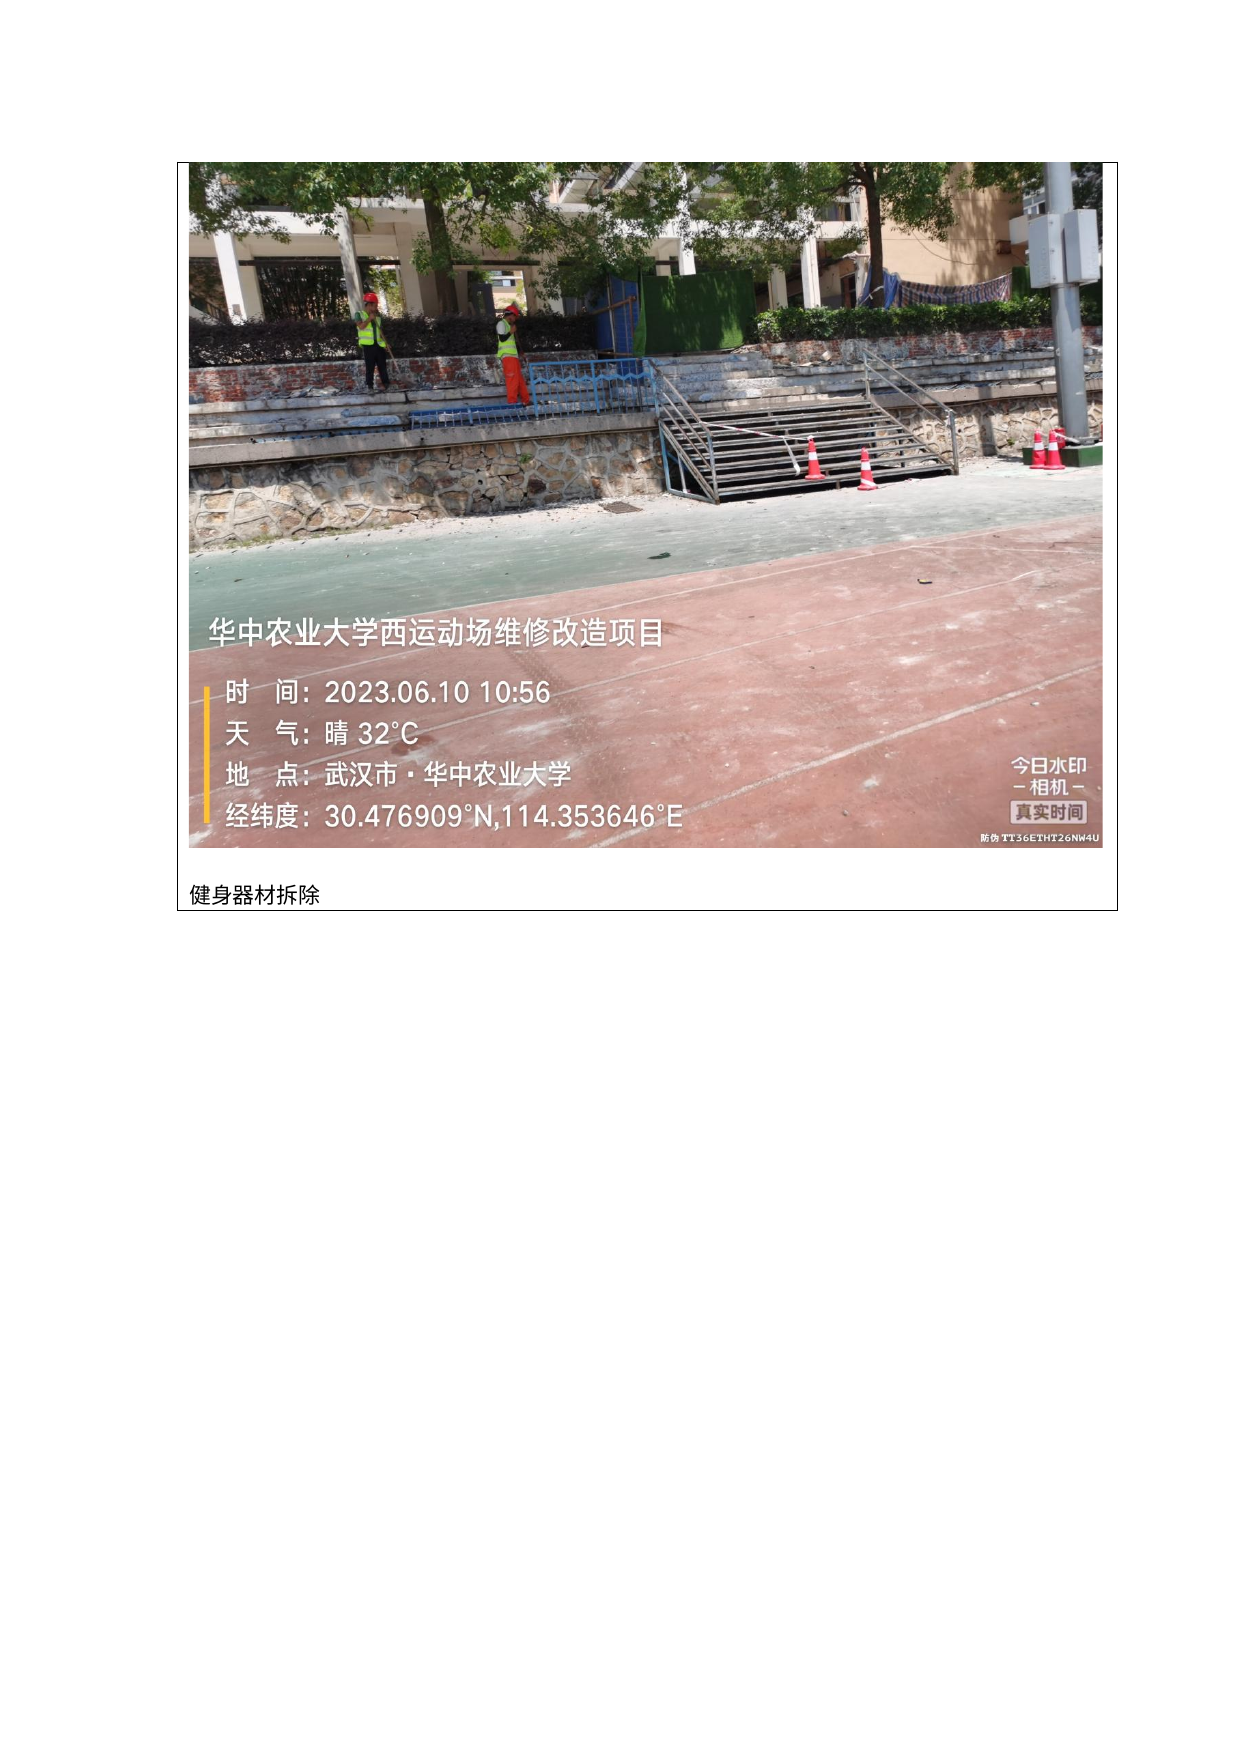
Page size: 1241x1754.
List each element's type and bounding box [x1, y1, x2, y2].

table_cell [178, 163, 1117, 910]
picture [188, 162, 1103, 848]
